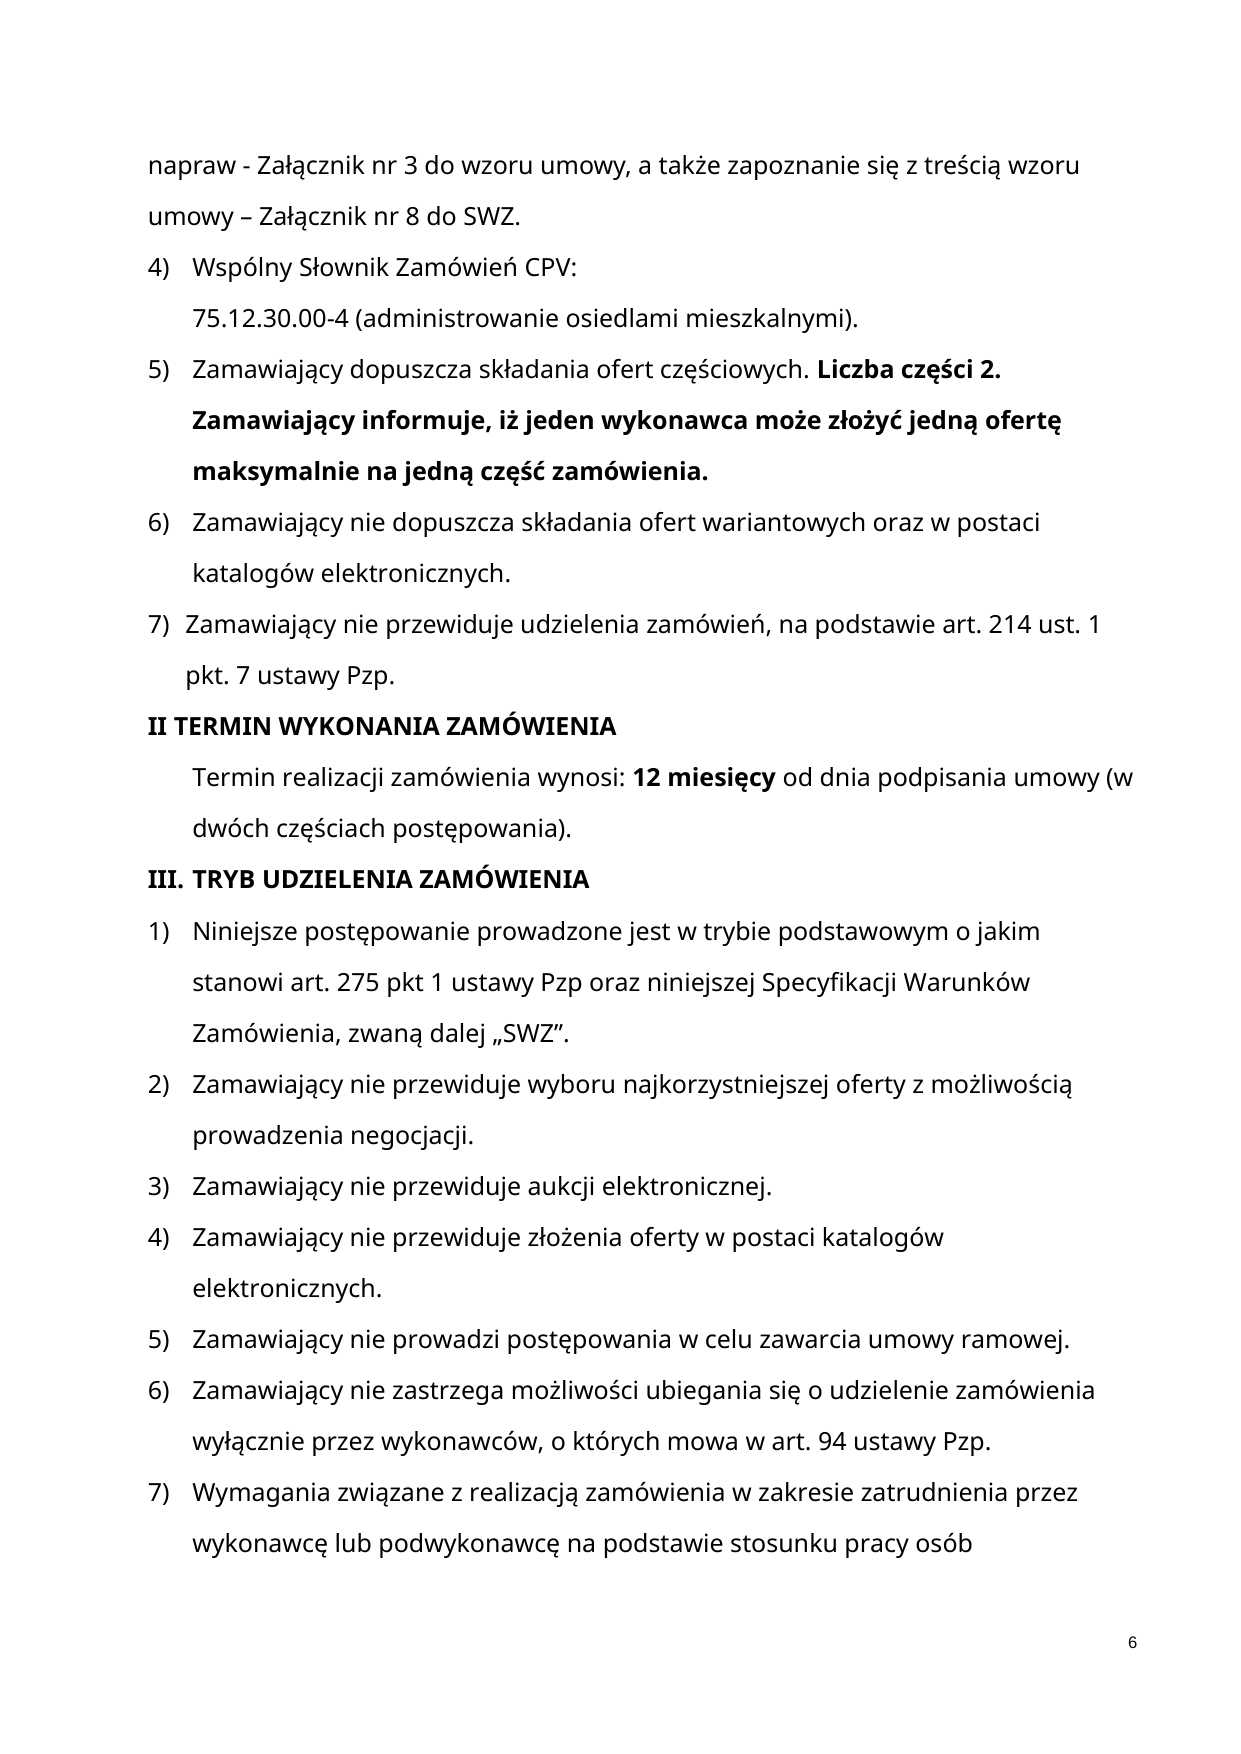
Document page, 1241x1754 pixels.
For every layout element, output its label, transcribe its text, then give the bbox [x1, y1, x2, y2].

list Zamawiający dopuszcza składania ofert częściowych. Liczba części 2. Zamawiający informuje, iż jeden wykonawca może złożyć jedną ofertę maksymalnie na jedną część zamówienia. [148, 352, 1137, 488]
list Zamawiający nie zastrzega możliwości ubiegania się o udzielenie zamówienia wyłącznie przez wykonawców, o których mowa w art. 94 ustawy Pzp. [148, 1373, 1137, 1458]
list Zamawiający nie przewiduje aukcji elektronicznej. [148, 1168, 1137, 1202]
list Zamawiający nie dopuszcza składania ofert wariantowych oraz w postaci katalogów elektronicznych. [148, 505, 1137, 590]
list Zamawiający nie przewiduje złożenia oferty w postaci katalogów elektronicznych. [148, 1219, 1137, 1304]
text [148, 148, 1137, 233]
text Termin realizacji zamówienia wynosi: 12 miesięcy od dnia podpisania umowy (w dwóch częściach postępowania). [192, 760, 1137, 845]
list TRYB UDZIELENIA ZAMÓWIENIA [148, 862, 1137, 896]
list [148, 1475, 1137, 1560]
list Wspólny Słownik Zamówień CPV: [148, 250, 1137, 284]
list Zamawiający nie prowadzi postępowania w celu zawarcia umowy ramowej. [148, 1322, 1137, 1356]
list Zamawiający nie przewiduje wyboru najkorzystniejszej oferty z możliwością prowadzenia negocjacji. [148, 1066, 1137, 1151]
text 75.12.30.00-4 (administrowanie osiedlami mieszkalnymi). [192, 301, 1137, 335]
text II TERMIN WYKONANIA ZAMÓWIENIA [148, 709, 1137, 743]
list Niniejsze postępowanie prowadzone jest w trybie podstawowym o jakim stanowi art. 275 pkt 1 ustawy Pzp oraz niniejszej Specyfikacji Warunków Zamówienia, zwaną dalej „SWZ”. [148, 913, 1137, 1049]
list Zamawiający nie przewiduje udzielenia zamówień, na podstawie art. 214 ust. 1 pkt. 7 ustawy Pzp. [148, 607, 1137, 692]
